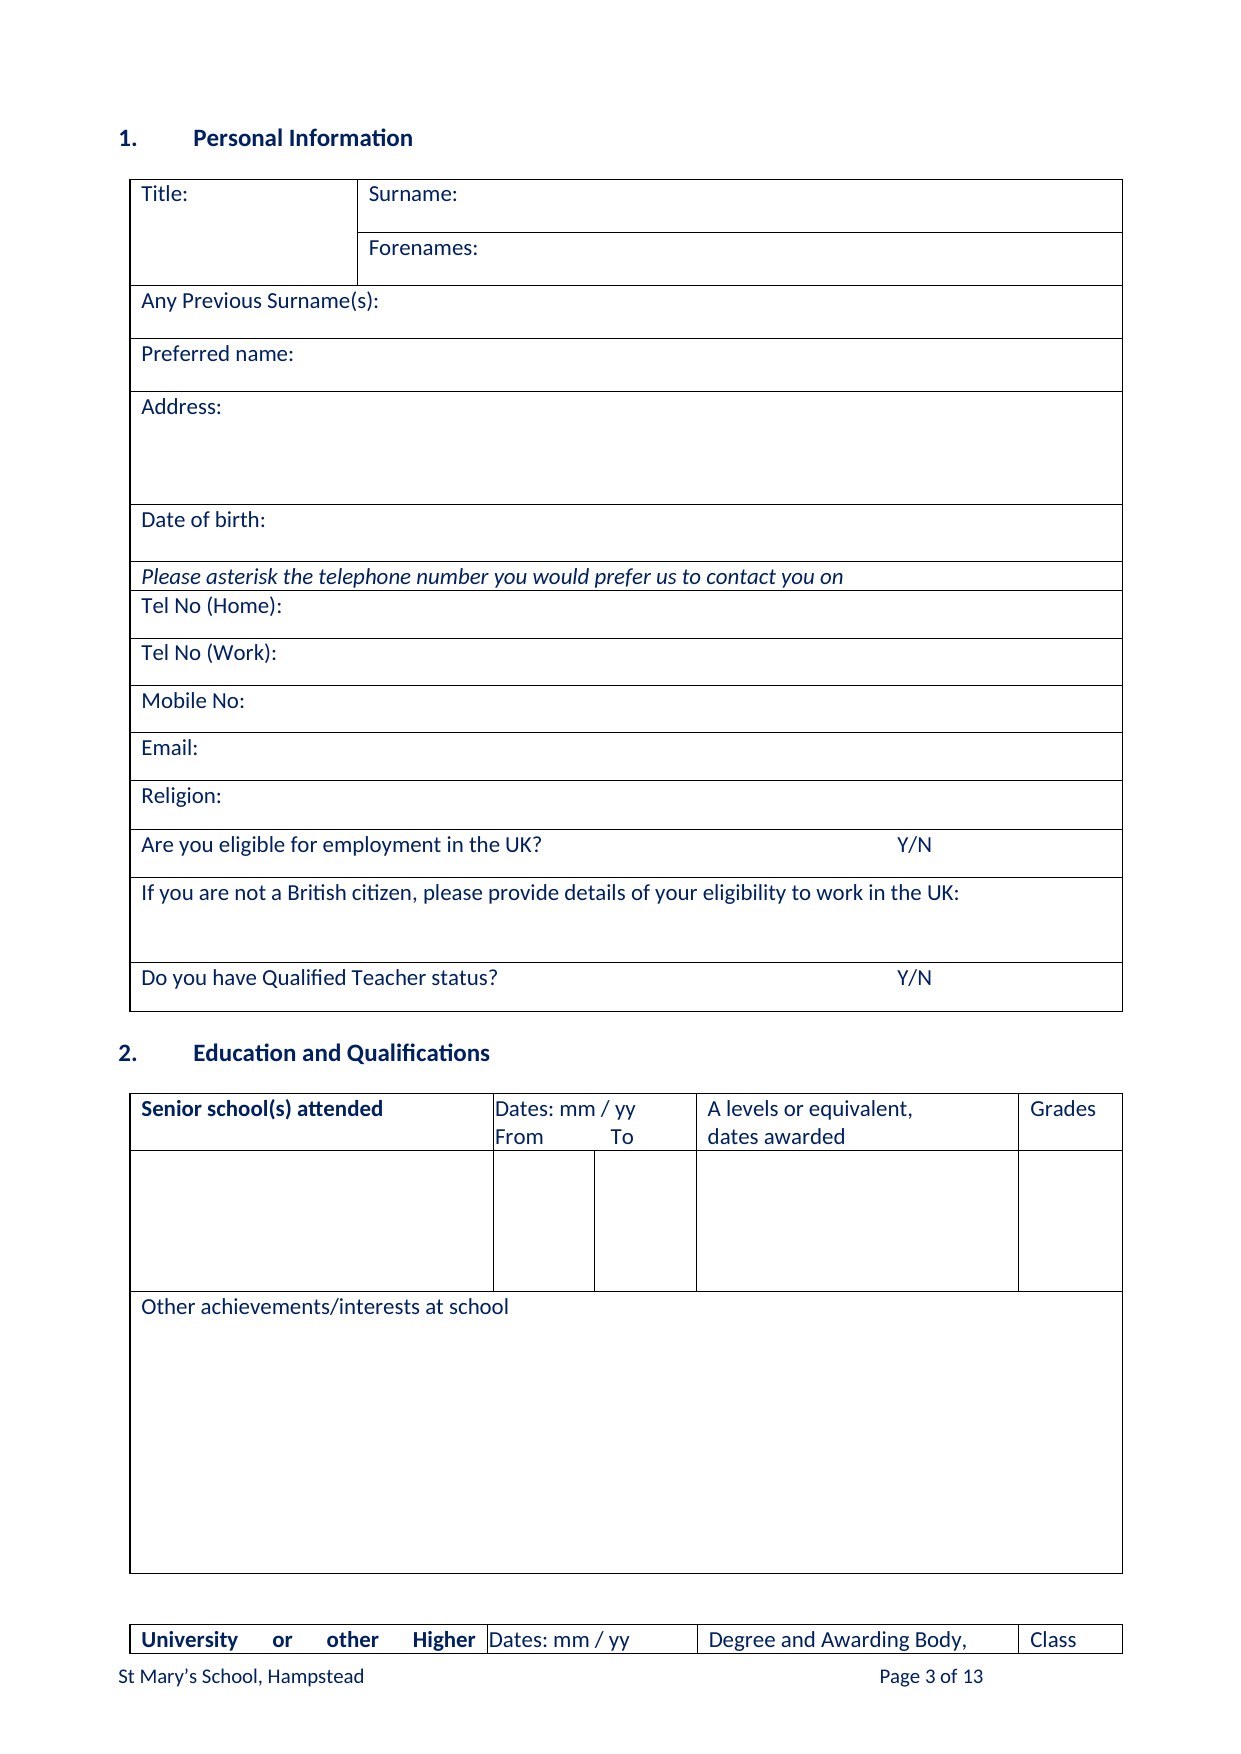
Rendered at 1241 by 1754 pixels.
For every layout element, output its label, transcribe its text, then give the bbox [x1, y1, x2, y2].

table_cell [494, 1151, 594, 1291]
table_cell Tel No (Home): [131, 591, 1122, 637]
table_cell Mobile No: [131, 686, 679, 732]
table_cell [680, 686, 1122, 732]
table_cell Y/N [886, 830, 1122, 877]
table_cell [131, 1151, 493, 1291]
table_cell Religion: [131, 781, 679, 829]
table_header A levels or equivalent, dates awarded [697, 1094, 1018, 1150]
table_cell Y/N [886, 963, 1122, 1011]
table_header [131, 1625, 487, 1653]
table_cell Do you have Qualified Teacher status? [131, 963, 886, 1011]
list Personal Information [118, 122, 1122, 153]
table_cell Other achievements/interests at school [131, 1292, 1122, 1572]
table_cell Email: [131, 733, 679, 780]
table_header Title: [131, 180, 357, 285]
table_cell [680, 781, 1122, 829]
table_cell Any Previous Surname(s): [131, 286, 1122, 338]
table_header Grades [1019, 1094, 1122, 1150]
table_header Surname: [358, 180, 1122, 232]
table_cell Preferred name: [131, 339, 1122, 391]
table_cell Are you eligible for employment in the UK? [131, 830, 886, 877]
table_cell [680, 733, 1122, 780]
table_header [698, 1625, 1018, 1653]
table_header Senior school(s) attended [131, 1094, 493, 1150]
table_cell Forenames: [358, 233, 1122, 285]
table_cell Please asterisk the telephone number you would prefer us to contact you on [131, 562, 1122, 590]
table_cell [697, 1151, 1018, 1291]
table_header Class [1019, 1625, 1122, 1653]
table_cell Tel No (Work): [131, 639, 679, 685]
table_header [488, 1625, 697, 1653]
table_header Dates: mm / yy From To [494, 1094, 696, 1150]
table_cell [1019, 1151, 1122, 1291]
table_cell [680, 639, 1122, 685]
table_cell Address: [131, 392, 1122, 504]
list Education and Qualifications [118, 1037, 1122, 1067]
table_cell Date of birth: [131, 505, 1122, 561]
table_cell If you are not a British citizen, please provide details of your eligibility to work in the UK: [131, 878, 1122, 962]
table_cell [595, 1151, 696, 1291]
